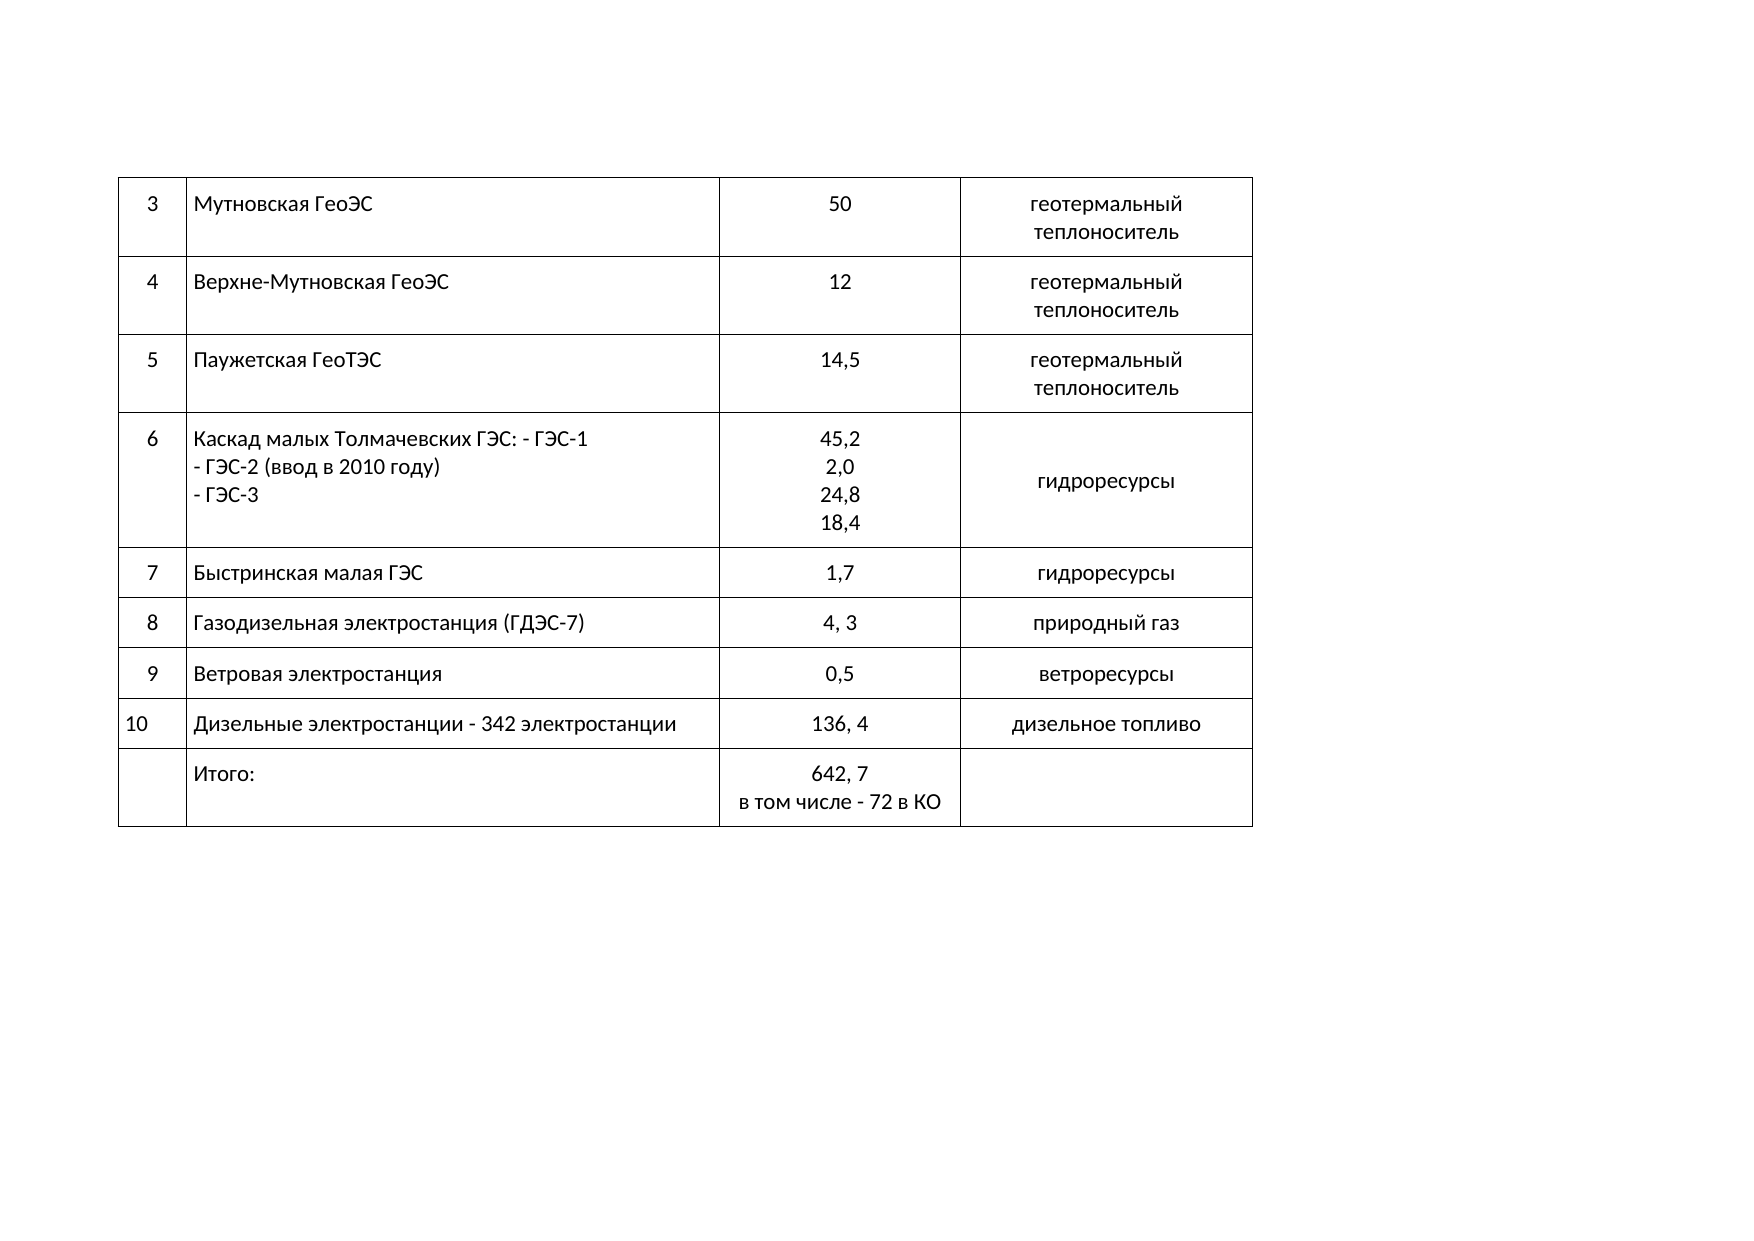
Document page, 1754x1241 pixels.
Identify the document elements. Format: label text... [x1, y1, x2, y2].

table_cell Каскад малых Толмачевских ГЭС: - ГЭС-1 - ГЭС-2 (ввод в 2010 году) - ГЭС-3 [187, 413, 719, 547]
table_cell Газодизельная электростанция (ГДЭС-7) [187, 598, 719, 647]
table_cell [961, 749, 1252, 826]
table_cell Быстринская малая ГЭС [187, 548, 719, 597]
table_cell 136, 4 [720, 699, 960, 748]
table_cell 6 [119, 413, 186, 547]
table_cell 7 [119, 548, 186, 597]
table_cell 4 [119, 257, 186, 334]
table_cell 45,2 2,0 24,8 18,4 [720, 413, 960, 547]
table_cell Итого: [187, 749, 719, 826]
table_cell Ветровая электростанция [187, 648, 719, 697]
table_cell 50 [720, 178, 960, 256]
table_cell Дизельные электростанции - 342 электростанции [187, 699, 719, 748]
table_cell 10 [119, 699, 186, 748]
table_cell 5 [119, 335, 186, 412]
table_cell 12 [720, 257, 960, 334]
table_cell Паужетская ГеоТЭС [187, 335, 719, 412]
table_cell геотермальный теплоноситель [961, 178, 1252, 256]
table_cell природный газ [961, 598, 1252, 647]
table_cell 4, 3 [720, 598, 960, 647]
table_cell 8 [119, 598, 186, 647]
table_cell геотермальный теплоноситель [961, 257, 1252, 334]
table_cell 642, 7 в том числе - 72 в КО [720, 749, 960, 826]
table_cell 14,5 [720, 335, 960, 412]
table_cell 1,7 [720, 548, 960, 597]
table_cell Мутновская ГеоЭС [187, 178, 719, 256]
table_cell геотермальный теплоноситель [961, 335, 1252, 412]
table_cell гидроресурсы [961, 413, 1252, 547]
table_cell ветроресурсы [961, 648, 1252, 697]
table_cell 0,5 [720, 648, 960, 697]
table_cell 9 [119, 648, 186, 697]
table_cell гидроресурсы [961, 548, 1252, 597]
table_cell [119, 749, 186, 826]
table_cell 3 [119, 178, 186, 256]
table_cell Верхне-Мутновская ГеоЭС [187, 257, 719, 334]
table_cell дизельное топливо [961, 699, 1252, 748]
